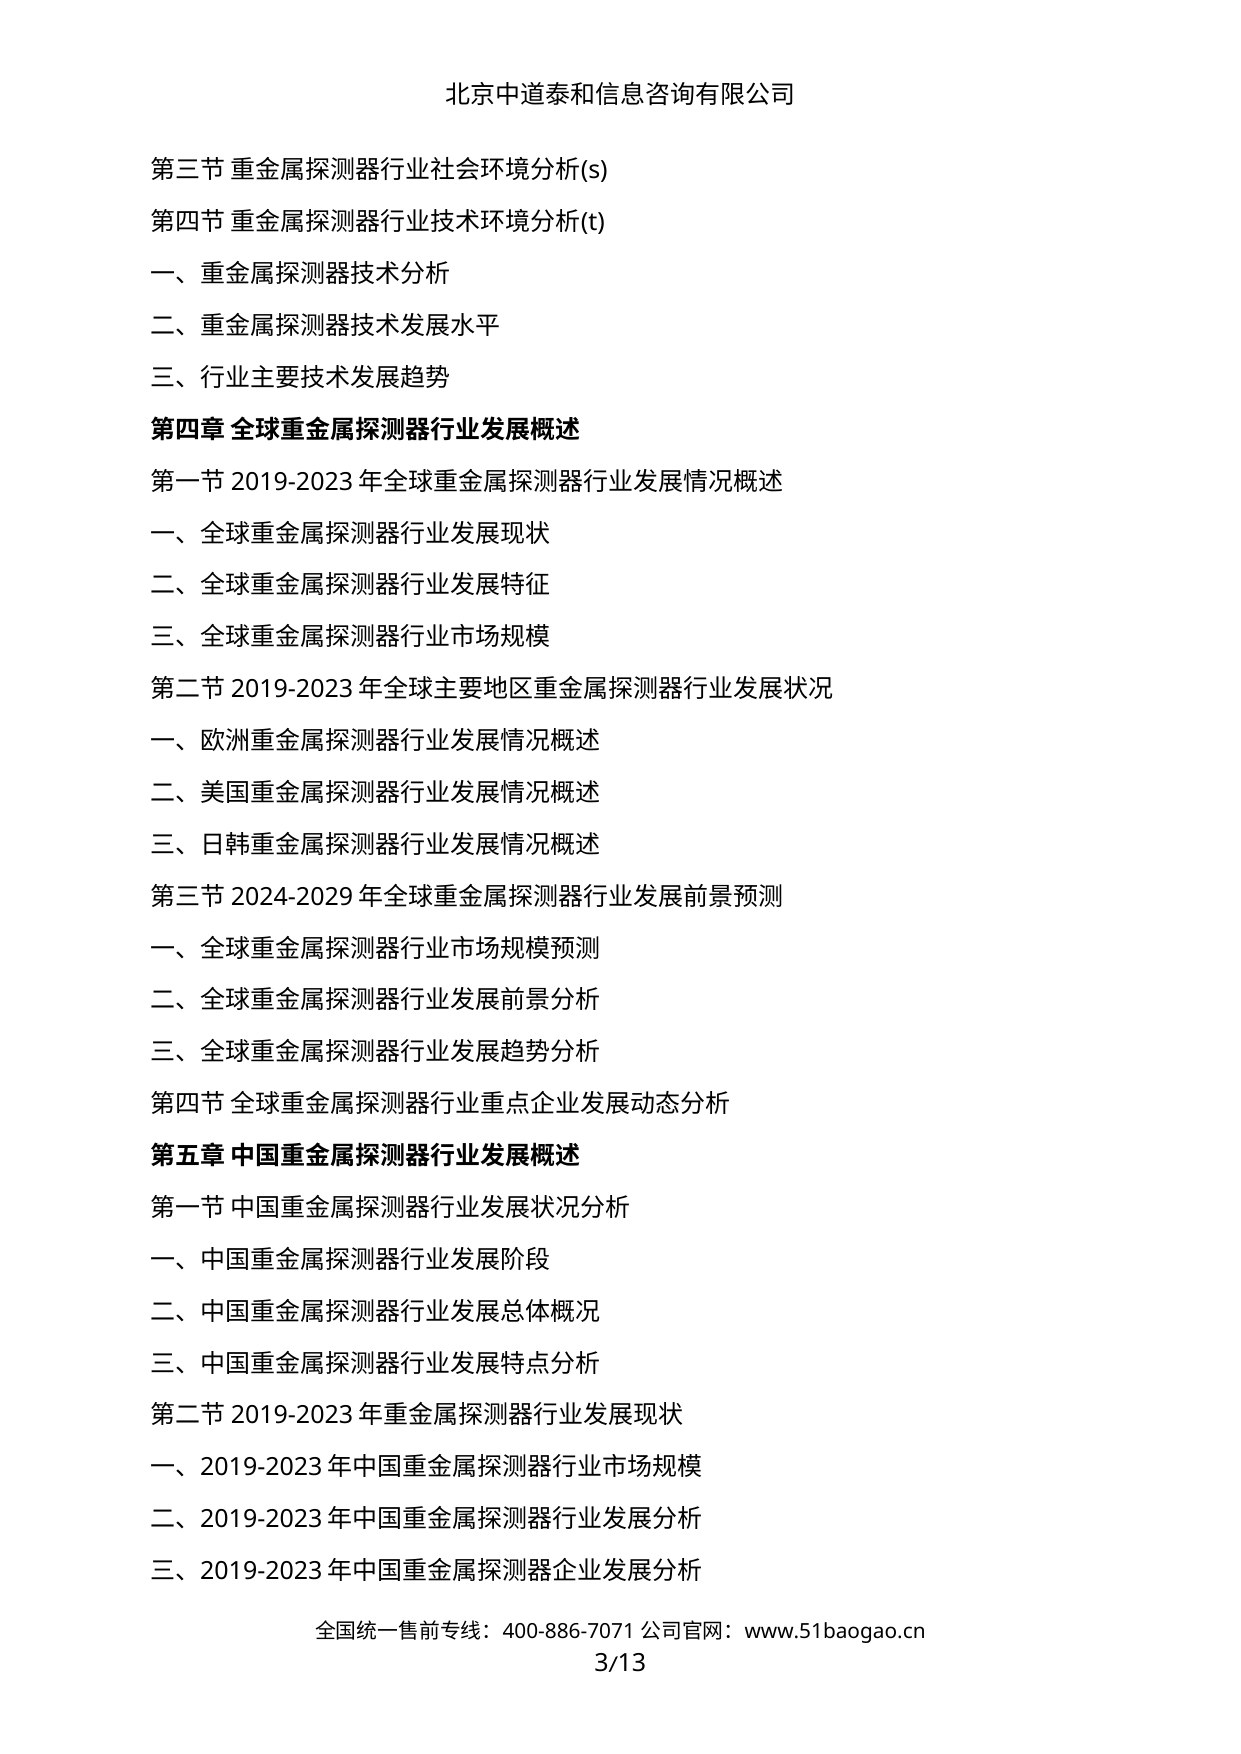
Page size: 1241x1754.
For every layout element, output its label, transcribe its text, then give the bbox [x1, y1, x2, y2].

text 第三节 2024-2029年全球重金属探测器行业发展前景预测 [150, 876, 1090, 912]
text 三、2019-2023年中国重金属探测器企业发展分析 [150, 1551, 1090, 1587]
text 第五章 中国重金属探测器行业发展概述 [150, 1136, 1090, 1172]
text 第二节 2019-2023年重金属探测器行业发展现状 [150, 1395, 1090, 1431]
text 二、全球重金属探测器行业发展特征 [150, 565, 1090, 601]
text 第四章 全球重金属探测器行业发展概述 [150, 409, 1090, 446]
text 三、中国重金属探测器行业发展特点分析 [150, 1343, 1090, 1379]
text 一、欧洲重金属探测器行业发展情况概述 [150, 721, 1090, 757]
text 三、全球重金属探测器行业市场规模 [150, 617, 1090, 653]
text 第一节 中国重金属探测器行业发展状况分析 [150, 1187, 1090, 1224]
text 二、重金属探测器技术发展水平 [150, 306, 1090, 342]
text 二、美国重金属探测器行业发展情况概述 [150, 772, 1090, 809]
text 第四节 重金属探测器行业技术环境分析(t) [150, 202, 1090, 238]
text 三、日韩重金属探测器行业发展情况概述 [150, 824, 1090, 861]
text 三、行业主要技术发展趋势 [150, 357, 1090, 394]
text 第三节 重金属探测器行业社会环境分析(s) [150, 150, 1090, 186]
text 一、中国重金属探测器行业发展阶段 [150, 1239, 1090, 1276]
text 一、全球重金属探测器行业发展现状 [150, 513, 1090, 549]
text 一、2019-2023年中国重金属探测器行业市场规模 [150, 1447, 1090, 1483]
text 三、全球重金属探测器行业发展趋势分析 [150, 1032, 1090, 1068]
text 一、重金属探测器技术分析 [150, 254, 1090, 290]
text 一、全球重金属探测器行业市场规模预测 [150, 928, 1090, 964]
text 第二节 2019-2023年全球主要地区重金属探测器行业发展状况 [150, 669, 1090, 705]
text 二、2019-2023年中国重金属探测器行业发展分析 [150, 1499, 1090, 1535]
text 第一节 2019-2023年全球重金属探测器行业发展情况概述 [150, 461, 1090, 497]
text 第四节 全球重金属探测器行业重点企业发展动态分析 [150, 1084, 1090, 1120]
text 二、中国重金属探测器行业发展总体概况 [150, 1291, 1090, 1327]
text 二、全球重金属探测器行业发展前景分析 [150, 980, 1090, 1016]
